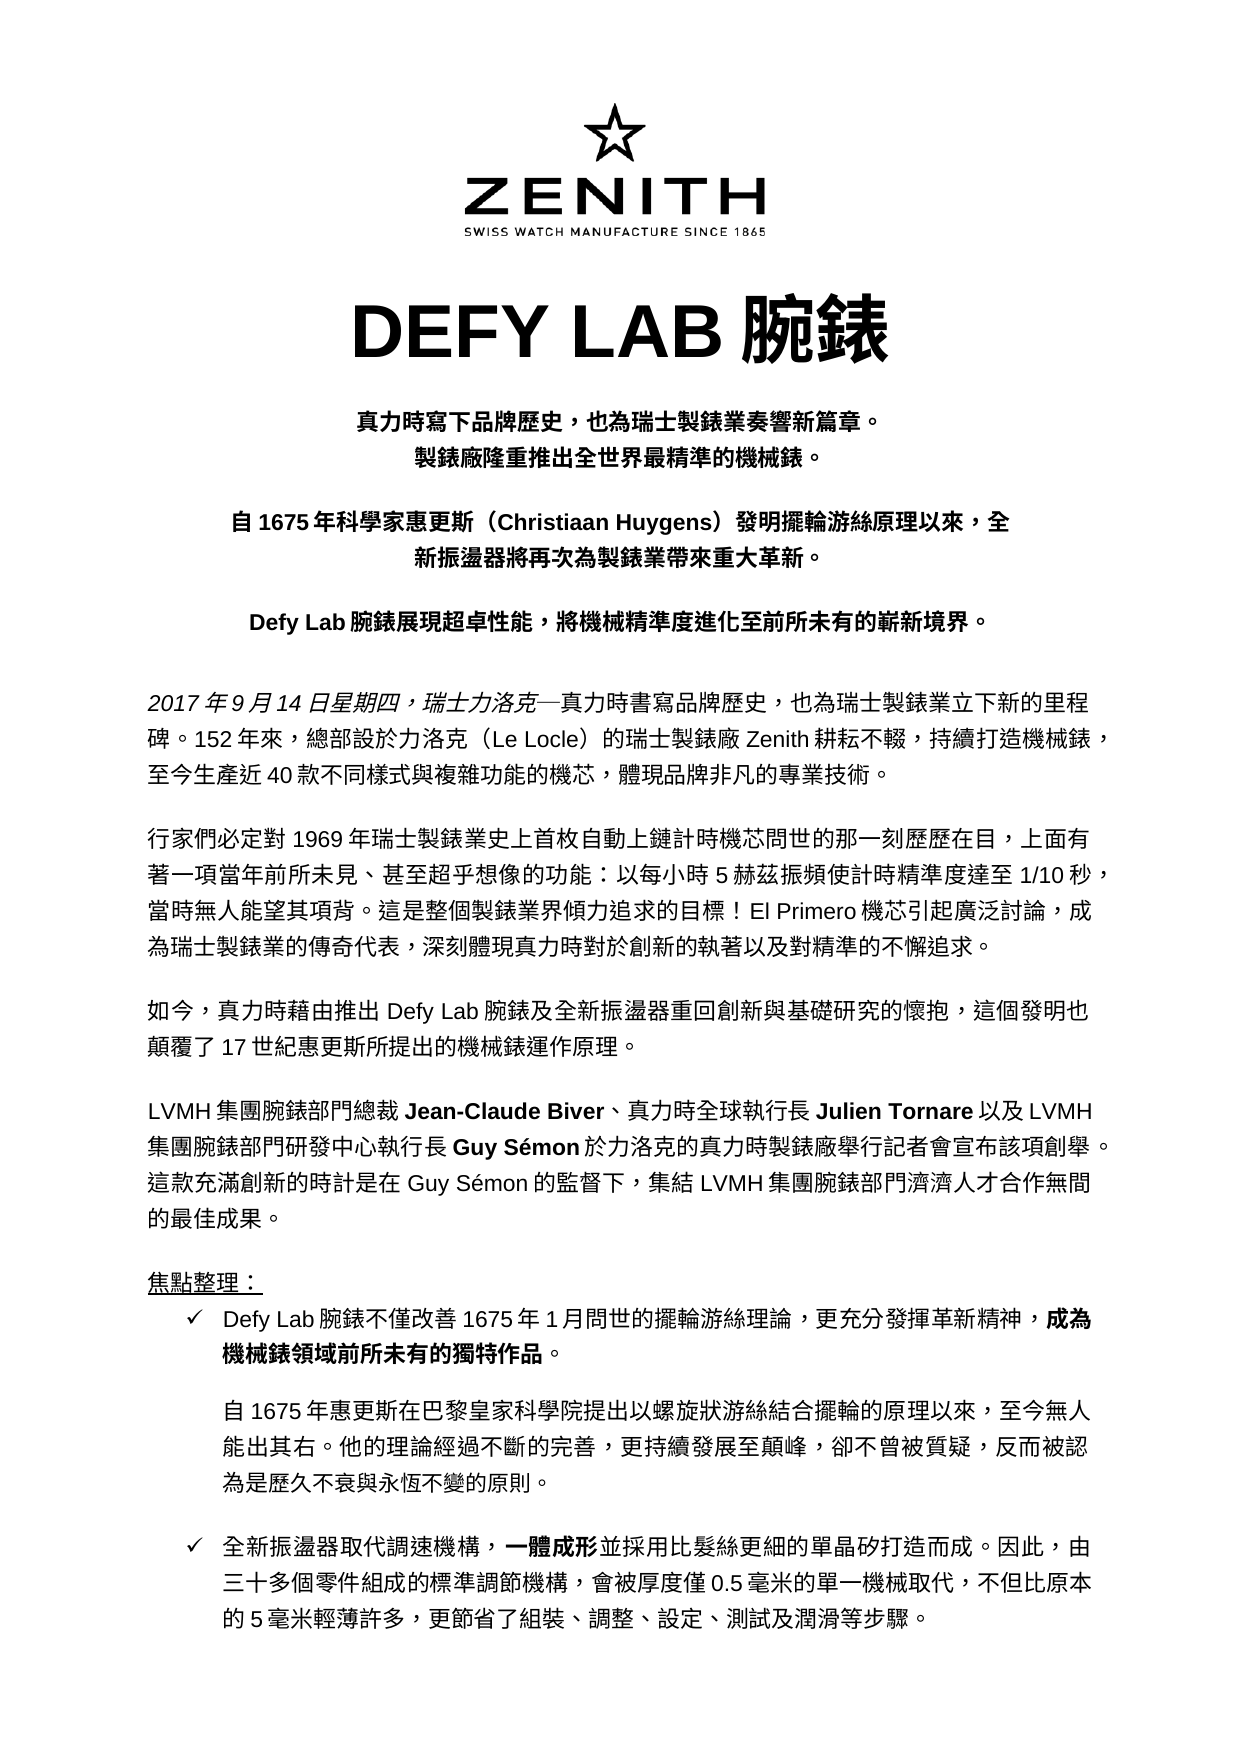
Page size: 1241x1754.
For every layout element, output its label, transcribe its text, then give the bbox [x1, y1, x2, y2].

list 自1675年惠更斯在巴黎皇家科學院提出以螺旋狀游絲結合擺輪的原理以來，至今無人能出其右。他的理論經過不斷的完善，更持續發展至顛峰，卻不曾被質疑，反而被認為是歷久不衰與永恆不變的原則。 [223, 1393, 1092, 1498]
text 製錶廠隆重推出全世界最精準的機械錶。 [148, 440, 1092, 473]
text 自1675年科學家惠更斯（Christiaan Huygens）發明擺輪游絲原理以來，全新振盪器將再次為製錶業帶來重大革新。 [221, 504, 1019, 573]
text 行家們必定對1969年瑞士製錶業史上首枚自動上鏈計時機芯問世的那一刻歷歷在目，上面有著一項當年前所未見、甚至超乎想像的功能：以每小時5赫茲振頻使計時精準度達至1/10秒，當時無人能望其項背。這是整個製錶業界傾力追求的目標！El Primero機芯引起廣泛討論，成為瑞士製錶業的傳奇代表，深刻體現真力時對於創新的執著以及對精準的不懈追求。 [148, 821, 1092, 962]
text 2017年9月14日星期四，瑞士力洛克─真力時書寫品牌歷史，也為瑞士製錶業立下新的里程碑。152年來，總部設於力洛克（Le Locle）的瑞士製錶廠Zenith耕耘不輟，持續打造機械錶，至今生產近40款不同樣式與複雜功能的機芯，體現品牌非凡的專業技術。 [148, 685, 1092, 790]
list Defy Lab腕錶不僅改善1675年1月問世的擺輪游絲理論，更充分發揮革新精神，成為機械錶領域前所未有的獨特作品。 [185, 1301, 1092, 1369]
text DEFY LAB腕錶 [148, 270, 1092, 379]
text Defy Lab腕錶展現超卓性能，將機械精準度進化至前所未有的嶄新境界。 [148, 604, 1063, 637]
text LVMH集團腕錶部門總裁Jean-Claude Biver、真力時全球執行長Julien Tornare以及LVMH集團腕錶部門研發中心執行長Guy Sémon於力洛克的真力時製錶廠舉行記者會宣布該項創舉。這款充滿創新的時計是在Guy Sémon的監督下，集結LVMH集團腕錶部門濟濟人才合作無間的最佳成果。 [148, 1093, 1092, 1234]
text 焦點整理： [148, 1265, 1092, 1298]
picture [464, 103, 765, 236]
text 如今，真力時藉由推出Defy Lab腕錶及全新振盪器重回創新與基礎研究的懷抱，這個發明也顛覆了17世紀惠更斯所提出的機械錶運作原理。 [148, 993, 1092, 1062]
list 全新振盪器取代調速機構，一體成形並採用比髮絲更細的單晶矽打造而成。因此，由三十多個零件組成的標準調節機構，會被厚度僅0.5毫米的單一機械取代，不但比原本的5毫米輕薄許多，更節省了組裝、調整、設定、測試及潤滑等步驟。 [185, 1529, 1092, 1634]
text 真力時寫下品牌歷史，也為瑞士製錶業奏響新篇章。 [148, 404, 1092, 437]
